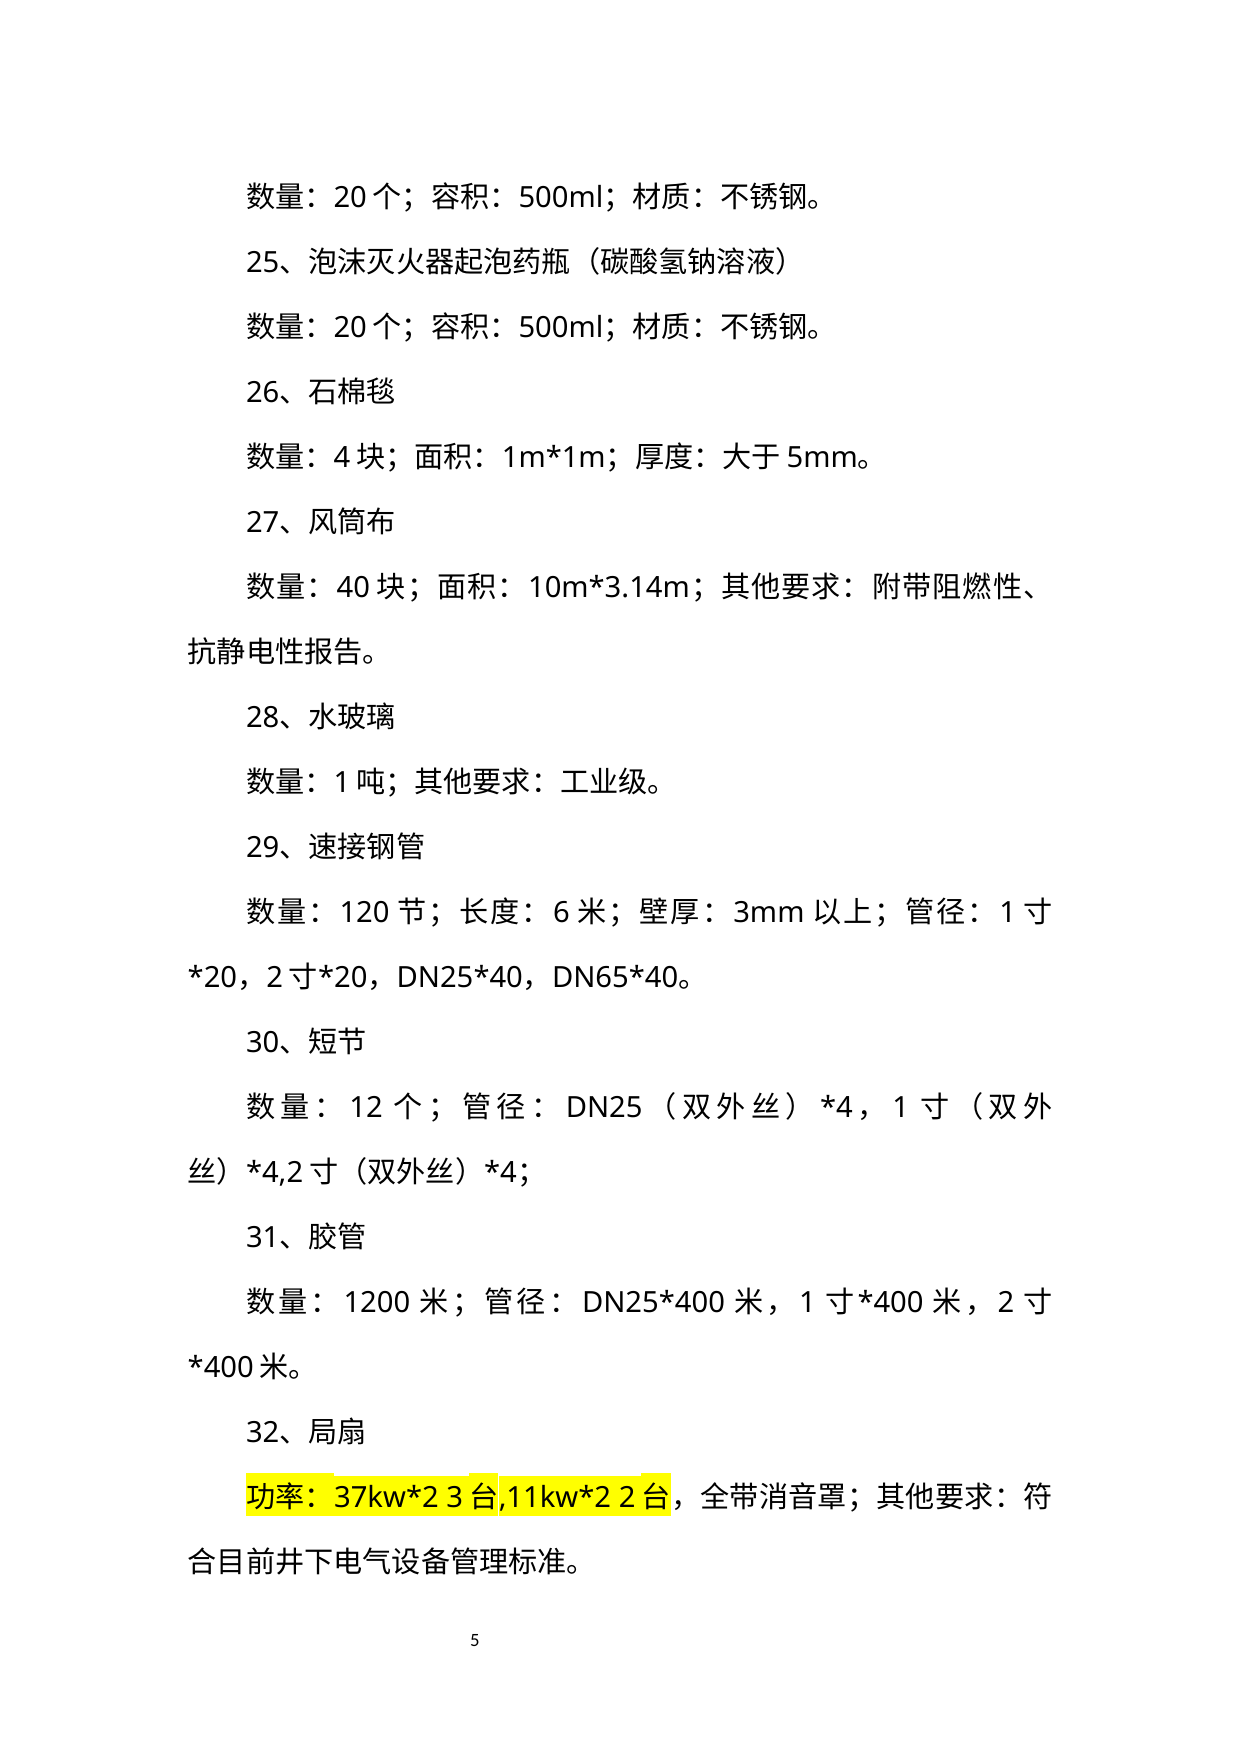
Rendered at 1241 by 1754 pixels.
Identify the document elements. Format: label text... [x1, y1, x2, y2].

text 数量：20个；容积：500ml；材质：不锈钢。 [187, 162, 1053, 227]
text 数量：4块；面积：1m*1m；厚度：大于5mm。 [187, 422, 1053, 487]
text 数量：120节；长度：6米；壁厚：3mm以上；管径：1寸*20，2寸*20，DN25*40，DN65*40。 [187, 877, 1053, 1007]
text 数量：12个；管径：DN25（双外丝）*4，1寸（双外丝）*4,2寸（双外丝）*4； [187, 1072, 1053, 1202]
text 28、水玻璃 [187, 682, 1053, 747]
text 32、局扇 [187, 1397, 1053, 1462]
text 26、石棉毯 [187, 357, 1053, 422]
text 25、泡沫灭火器起泡药瓶（碳酸氢钠溶液） [187, 227, 1053, 292]
text 数量：20个；容积：500ml；材质：不锈钢。 [187, 292, 1053, 357]
text 29、速接钢管 [187, 812, 1053, 877]
text 27、风筒布 [187, 487, 1053, 552]
text 30、短节 [187, 1007, 1053, 1072]
text 数量：1200米；管径：DN25*400米，1寸*400米，2寸*400米。 [187, 1267, 1053, 1397]
text 31、胶管 [187, 1202, 1053, 1267]
text 数量：1吨；其他要求：工业级。 [187, 747, 1053, 812]
text 功率：37kw*2 3台,11kw*2 2台，全带消音罩；其他要求：符合目前井下电气设备管理标准。 [187, 1462, 1053, 1592]
text 数量：40块；面积：10m*3.14m；其他要求：附带阻燃性、抗静电性报告。 [187, 552, 1053, 682]
